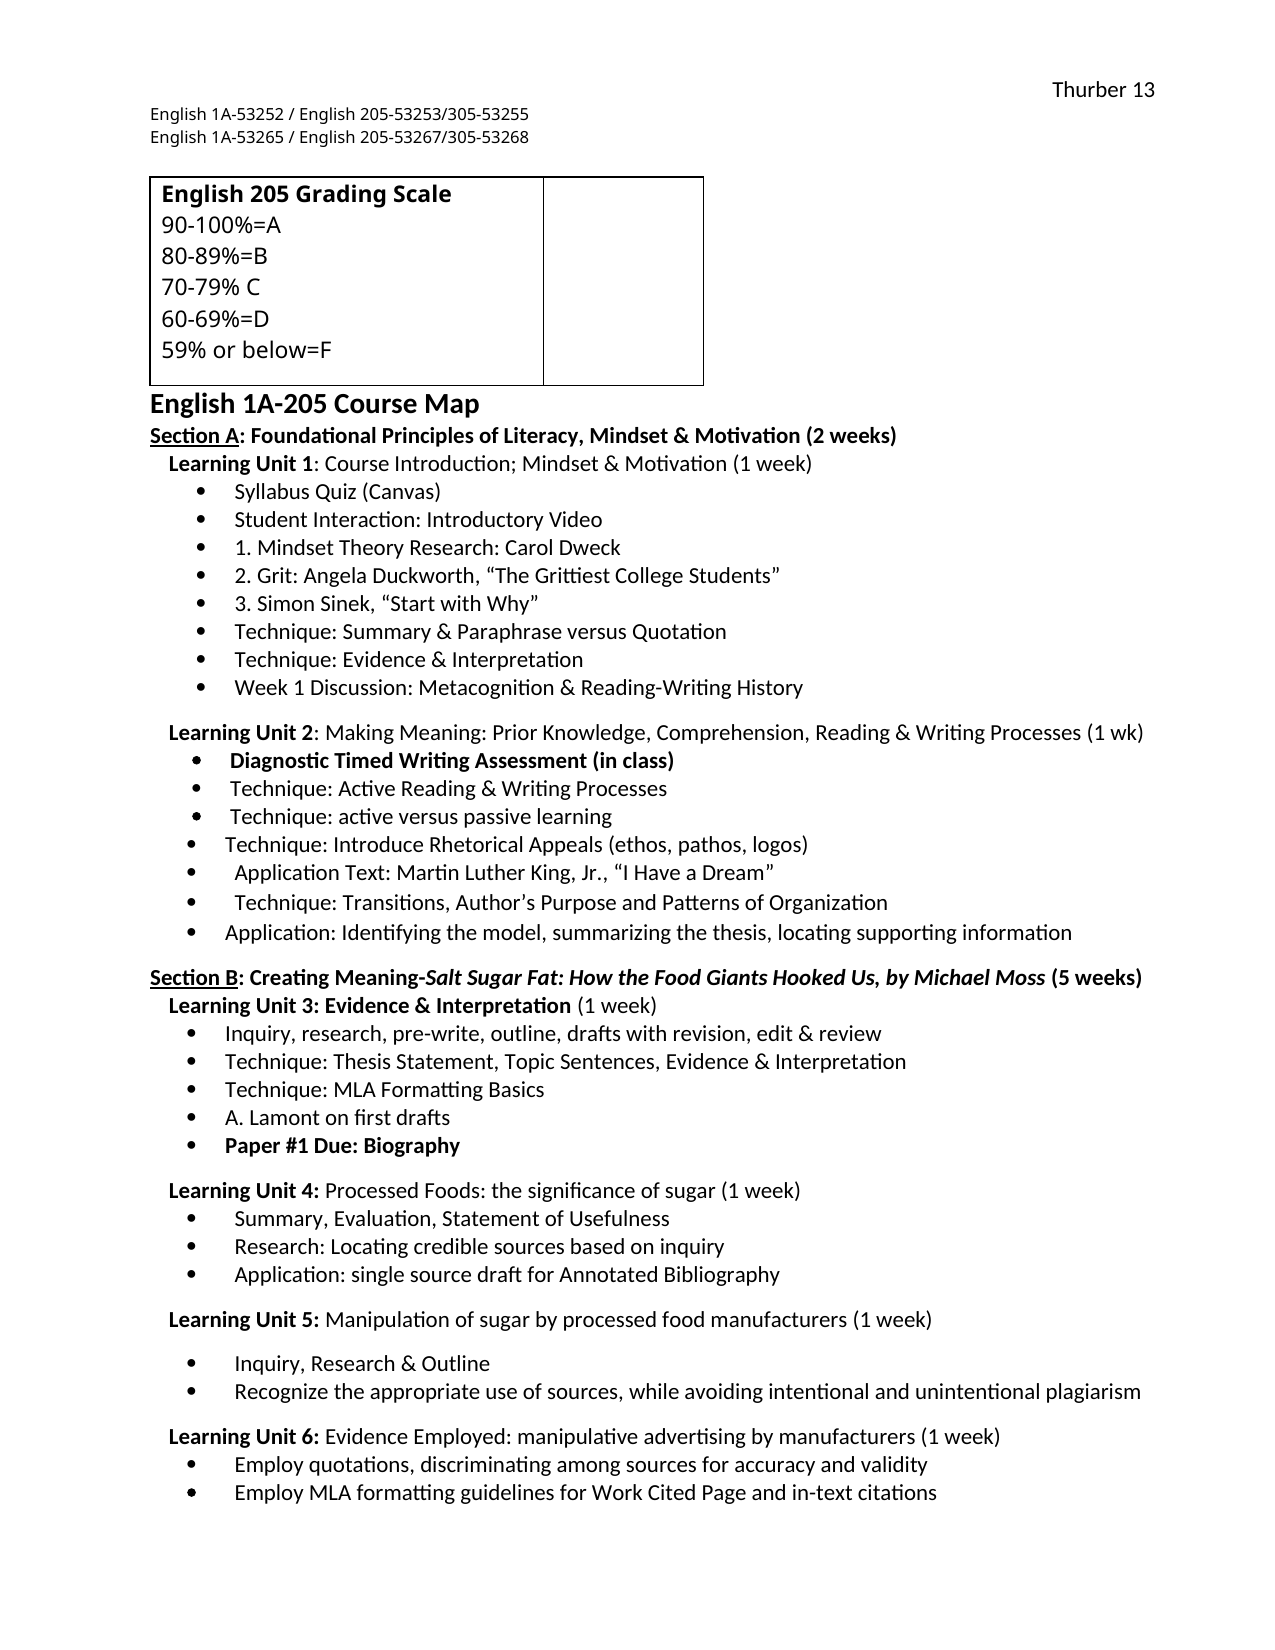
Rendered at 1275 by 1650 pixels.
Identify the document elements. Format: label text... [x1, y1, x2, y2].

list Diagnostic Timed Writing Assessment (in class) [192, 746, 1155, 774]
table_cell English 205 Grading Scale 90-100%=A 80-89%=B 70-79% C 60-69%=D 59% or below=F [151, 178, 543, 384]
text Section B: Creating Meaning-Salt Sugar Fat: How the Food Giants Hooked Us, by Michael Moss (5 weeks) [150, 963, 1155, 991]
list Technique: active versus passive learning [192, 802, 1155, 830]
list Technique: Active Reading & Writing Processes [192, 774, 1155, 802]
list Application Text: Martin Luther King, Jr., “I Have a Dream” [187, 858, 1155, 886]
text English 1A-205 Course Map [150, 386, 1155, 421]
list Technique: Introduce Rhetorical Appeals (ethos, pathos, logos) [187, 830, 1155, 858]
list Technique: Summary & Paraphrase versus Quotation [197, 617, 1155, 645]
list 3. Simon Sinek, “Start with Why” [197, 589, 1155, 617]
list Paper #1 Due: Biography [187, 1131, 1155, 1159]
table_cell [544, 178, 703, 384]
list Week 1 Discussion: Metacognition & Reading-Writing History [197, 673, 1155, 701]
list Employ quotations, discriminating among sources for accuracy and validity [187, 1450, 1155, 1478]
list Application: Identifying the model, summarizing the thesis, locating supporting information [187, 918, 1155, 947]
list Syllabus Quiz (Canvas) [197, 477, 1155, 505]
list Technique: Thesis Statement, Topic Sentences, Evidence & Interpretation [187, 1047, 1155, 1075]
text Learning Unit 6: Evidence Employed: manipulative advertising by manufacturers (1 week) [150, 1422, 1155, 1450]
list Technique: Evidence & Interpretation [197, 645, 1155, 673]
text Learning Unit 1: Course Introduction; Mindset & Motivation (1 week) [150, 449, 1155, 477]
text Learning Unit 5: Manipulation of sugar by processed food manufacturers (1 week) [150, 1305, 1155, 1333]
text Learning Unit 4: Processed Foods: the significance of sugar (1 week) [150, 1176, 1155, 1204]
list Summary, Evaluation, Statement of Usefulness [187, 1204, 1155, 1232]
list Employ MLA formatting guidelines for Work Cited Page and in-text citations [187, 1478, 1155, 1506]
list Recognize the appropriate use of sources, while avoiding intentional and unintentional plagiarism [187, 1377, 1155, 1406]
text Learning Unit 3: Evidence & Interpretation (1 week) [150, 991, 1155, 1019]
list Inquiry, Research & Outline [187, 1349, 1155, 1377]
text Learning Unit 2: Making Meaning: Prior Knowledge, Comprehension, Reading & Writing Processes (1 wk) [150, 718, 1155, 746]
list Technique: Transitions, Author’s Purpose and Patterns of Organization [187, 888, 1155, 916]
list 2. Grit: Angela Duckworth, “The Grittiest College Students” [197, 561, 1155, 589]
list Inquiry, research, pre-write, outline, drafts with revision, edit & review [187, 1019, 1155, 1047]
list A. Lamont on first drafts [187, 1103, 1155, 1131]
list 1. Mindset Theory Research: Carol Dweck [197, 533, 1155, 561]
list Application: single source draft for Annotated Bibliography [187, 1260, 1155, 1288]
list Student Interaction: Introductory Video [197, 505, 1155, 533]
list Research: Locating credible sources based on inquiry [187, 1232, 1155, 1260]
list Technique: MLA Formatting Basics [187, 1075, 1155, 1103]
text Section A: Foundational Principles of Literacy, Mindset & Motivation (2 weeks) [150, 421, 1155, 449]
